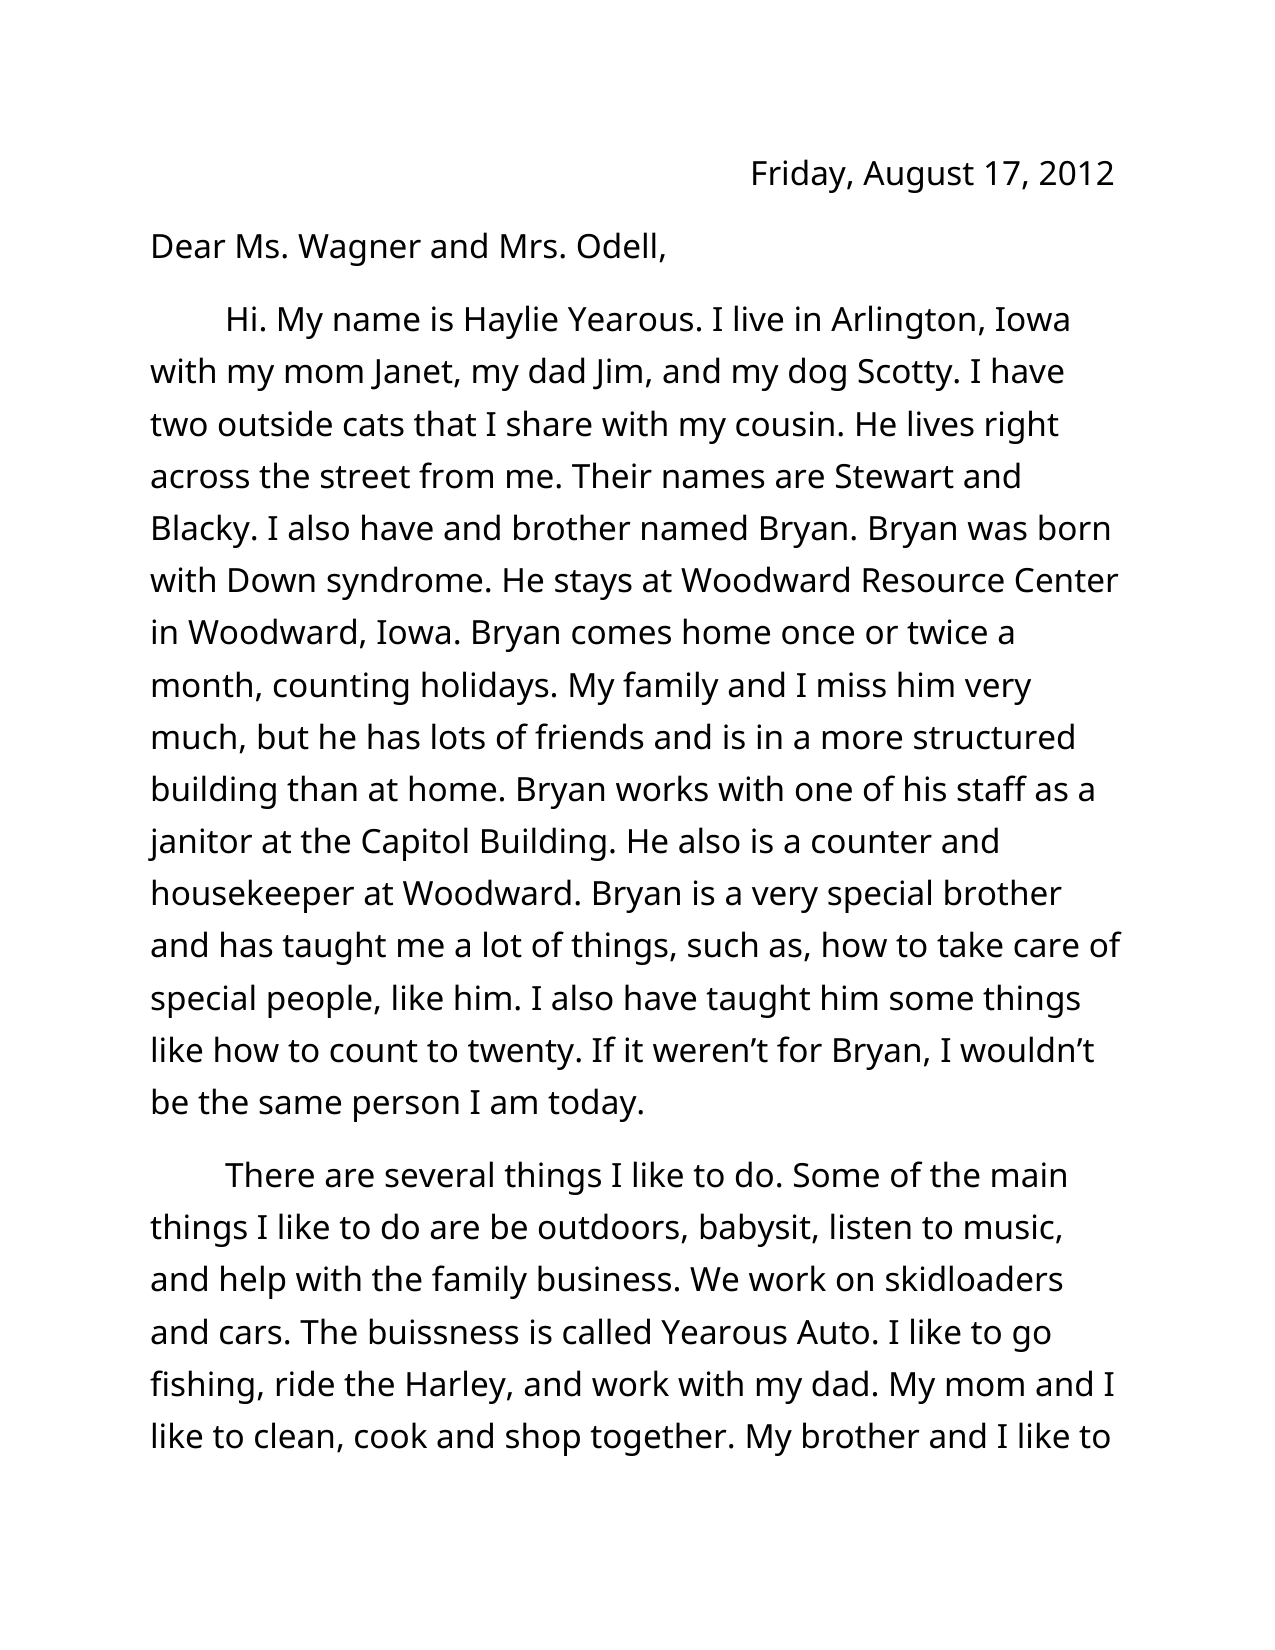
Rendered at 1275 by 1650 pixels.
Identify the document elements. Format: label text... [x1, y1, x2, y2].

text Friday, August 17, 2012 [675, 150, 1125, 195]
text Hi. My name is Haylie Yearous. I live in Arlington, Iowa with my mom Janet, my dad Jim, and my dog Scotty. I have two outside cats that I share with my cousin. He lives right across the street from me. Their names are Stewart and Blacky. I also have and brother named Bryan. Bryan was born with Down syndrome. He stays at Woodward Resource Center in Woodward, Iowa. Bryan comes home once or twice a month, counting holidays. My family and I miss him very much, but he has lots of friends and is in a more structured building than at home. Bryan works with one of his staff as a janitor at the Capitol Building. He also is a counter and housekeeper at Woodward. Bryan is a very special brother and has taught me a lot of things, such as, how to take care of special people, like him. I also have taught him some things like how to count to twenty. If it weren’t for Bryan, I wouldn’t be the same person I am today. [150, 296, 1125, 1124]
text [150, 1152, 1125, 1458]
text Dear Ms. Wagner and Mrs. Odell, [150, 223, 1125, 268]
